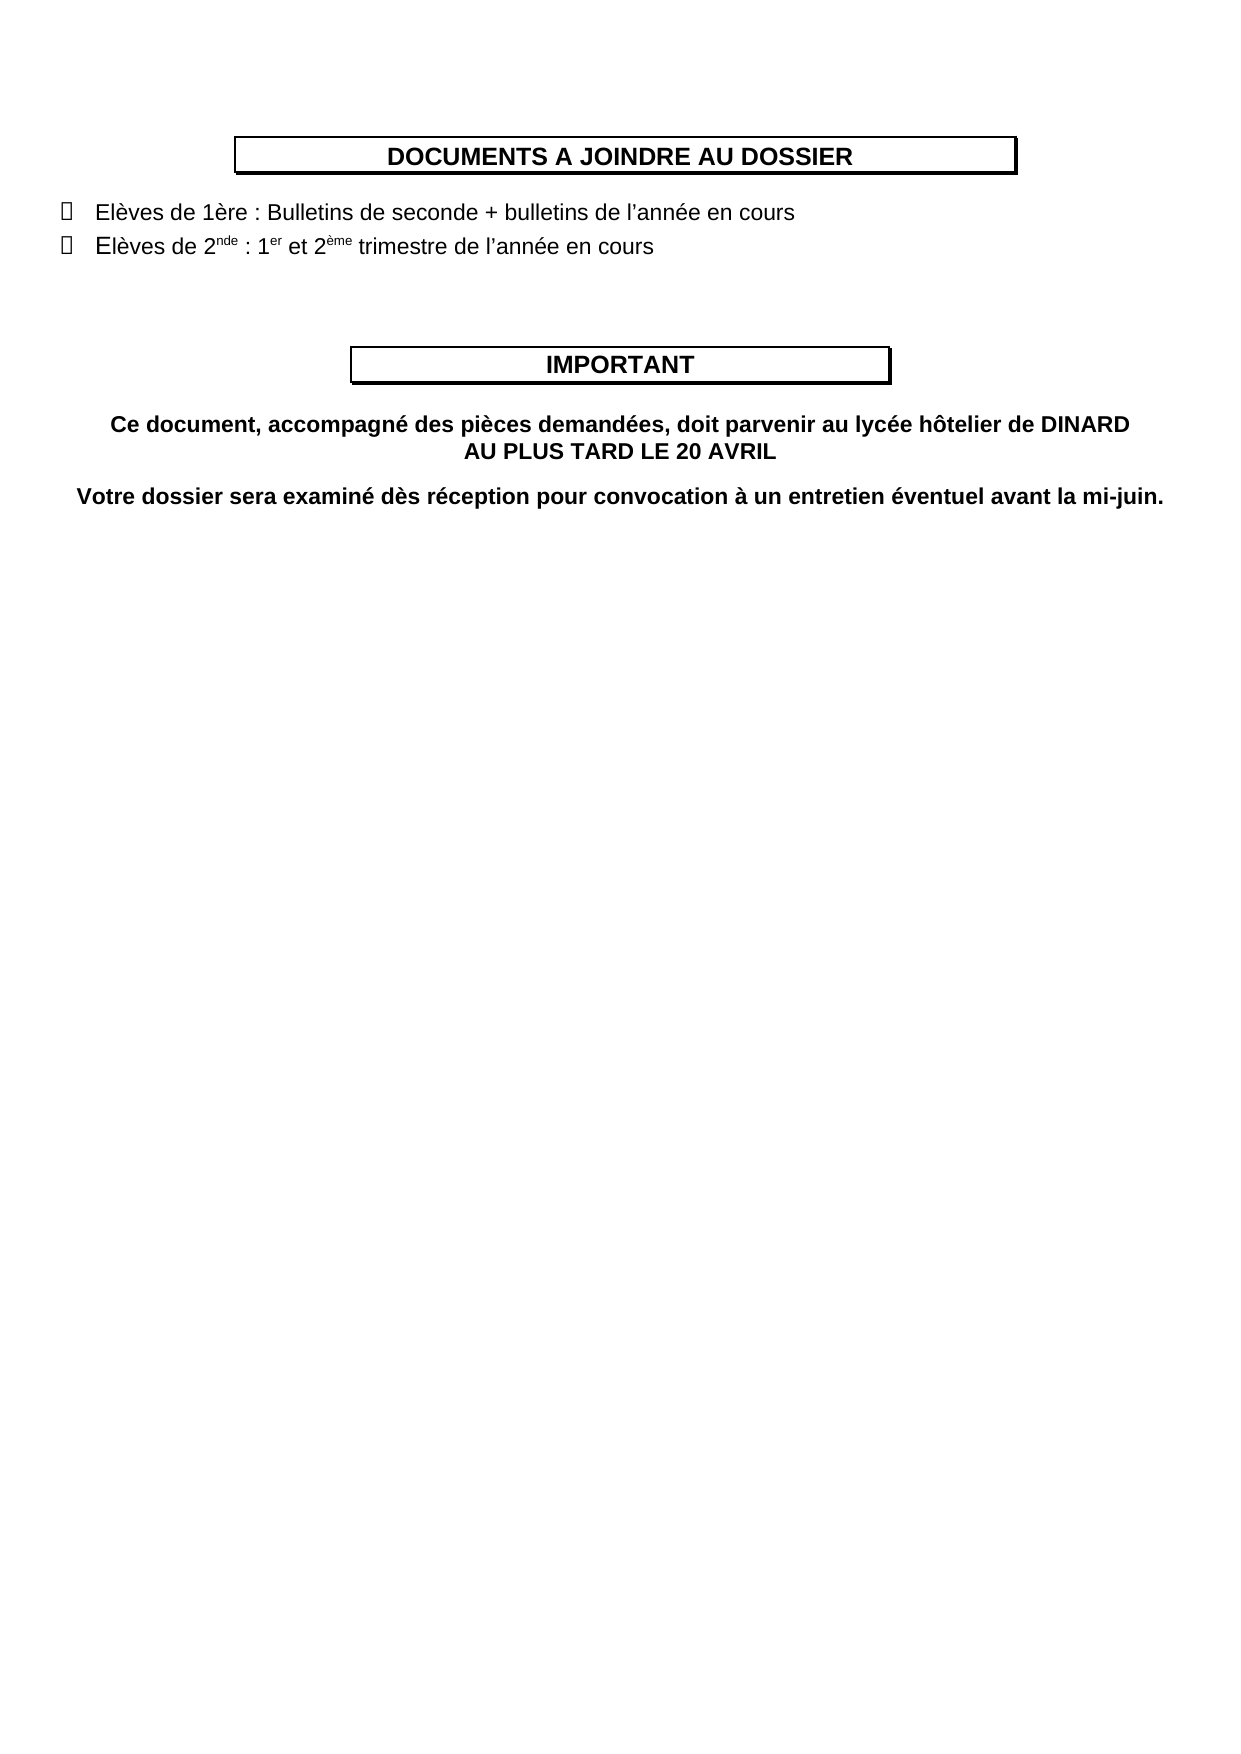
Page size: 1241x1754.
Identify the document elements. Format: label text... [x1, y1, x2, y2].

text IMPORTANT [352, 348, 888, 381]
subtitle AU PLUS TARD LE 20 AVRIL [59, 438, 1181, 464]
text Ce document, accompagné des pièces demandées, doit parvenir au lycée hôtelier de DINARD [59, 411, 1181, 438]
text  Elèves de 2nde : 1er et 2ème trimestre de l’année en cours [59, 228, 1181, 262]
subtitle DOCUMENTS A JOINDRE AU DOSSIER [236, 138, 1014, 171]
subtitle Votre dossier sera examiné dès réception pour convocation à un entretien éventuel avant la mi-juin. [59, 483, 1181, 509]
text  Elèves de 1ère : Bulletins de seconde + bulletins de l’année en cours [59, 194, 1181, 228]
